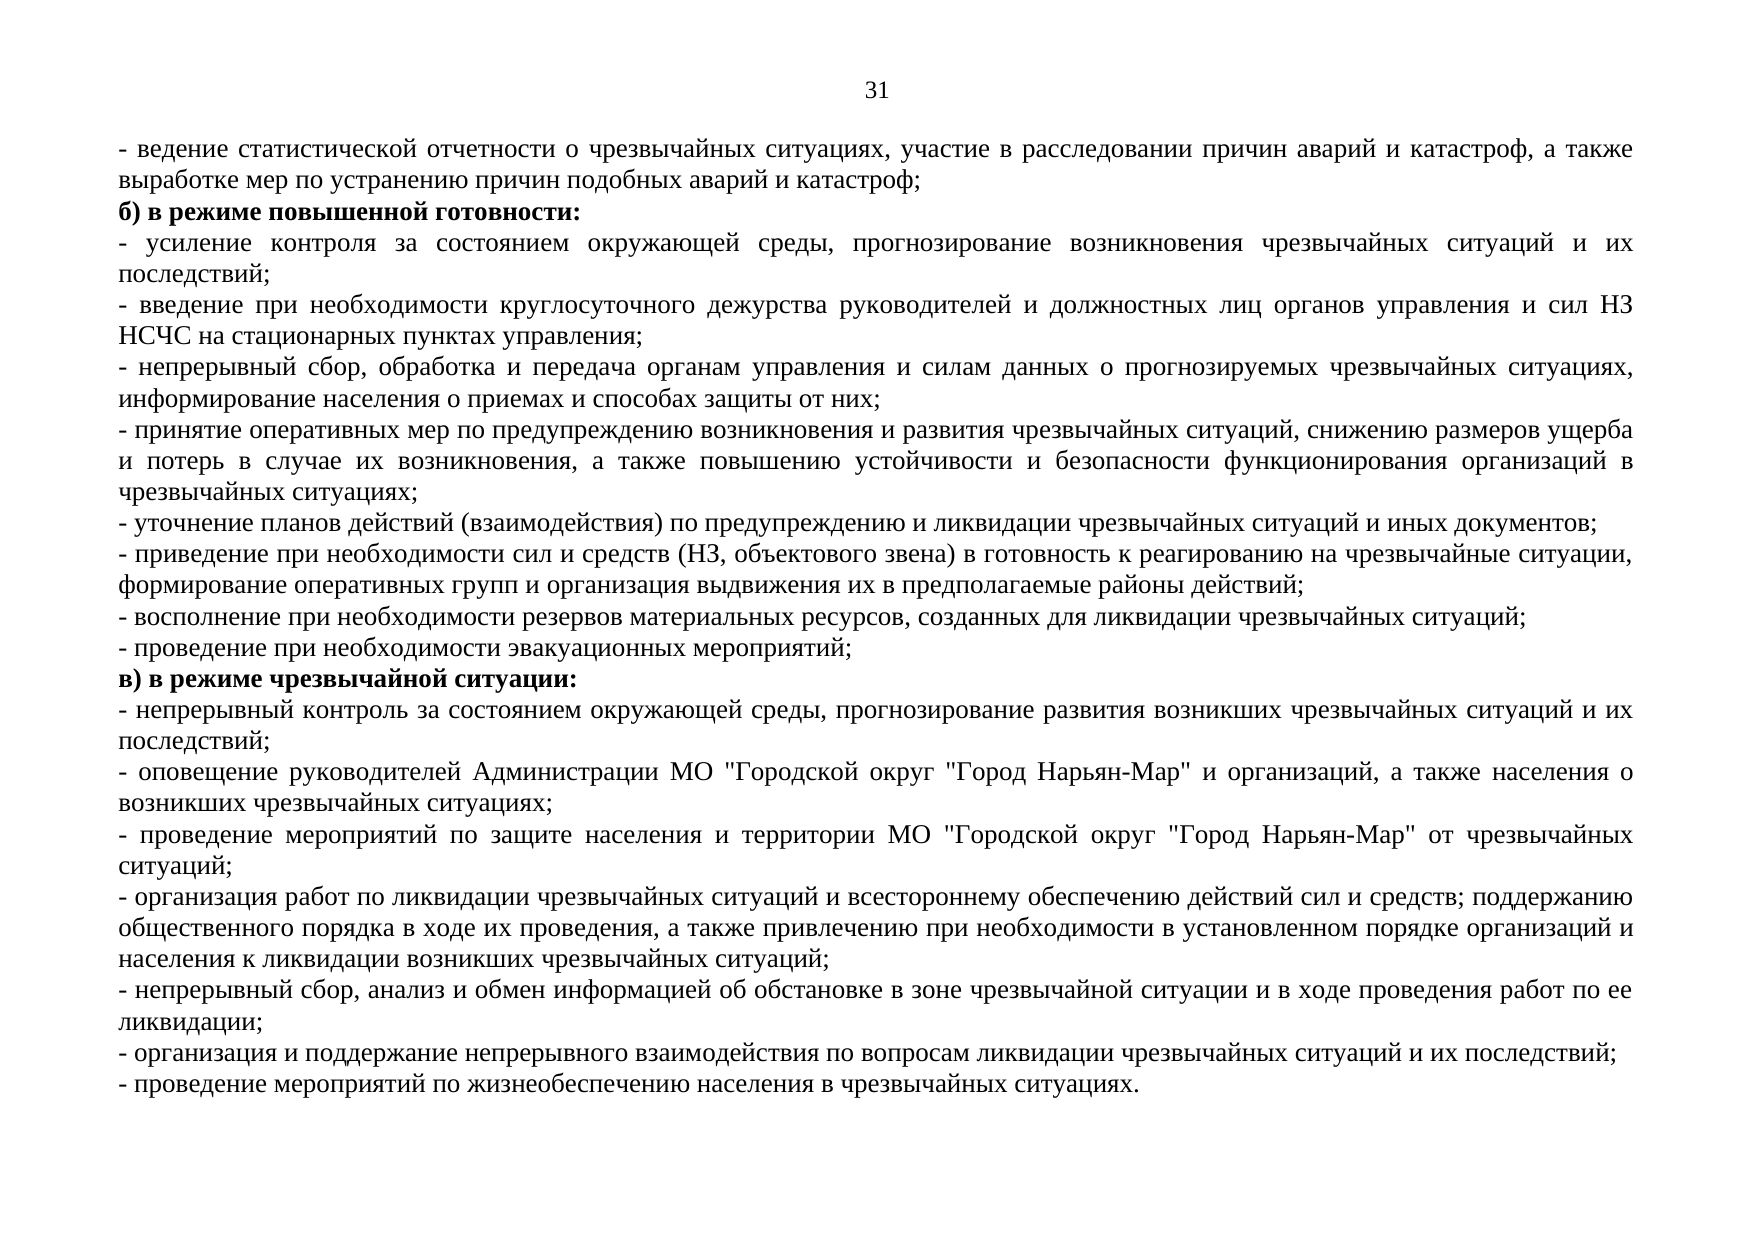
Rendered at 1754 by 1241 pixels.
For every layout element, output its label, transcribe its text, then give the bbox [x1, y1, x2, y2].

text - ведение статистической отчетности о чрезвычайных ситуациях, участие в расследовании причин аварий и катастроф, а также выработке мер по устранению причин подобных аварий и катастроф; [118, 132, 1636, 195]
text - принятие оперативных мер по предупреждению возникновения и развития чрезвычайных ситуаций, снижению размеров ущерба и потерь в случае их возникновения, а также повышению устойчивости и безопасности функционирования организаций в чрезвычайных ситуациях; [118, 413, 1636, 506]
text - организация и поддержание непрерывного взаимодействия по вопросам ликвидации чрезвычайных ситуаций и их последствий; [118, 1036, 1636, 1067]
text б) в режиме повышенной готовности: [118, 195, 1636, 226]
text - проведение мероприятий по защите населения и территории МО "Городской округ "Город Нарьян-Мар" от чрезвычайных ситуаций; [118, 818, 1636, 880]
text - восполнение при необходимости резервов материальных ресурсов, созданных для ликвидации чрезвычайных ситуаций; [118, 600, 1636, 631]
text - уточнение планов действий (взаимодействия) по предупреждению и ликвидации чрезвычайных ситуаций и иных документов; [118, 506, 1636, 537]
text - приведение при необходимости сил и средств (НЗ, объектового звена) в готовность к реагированию на чрезвычайные ситуации, формирование оперативных групп и организация выдвижения их в предполагаемые районы действий; [118, 537, 1636, 600]
text - проведение мероприятий по жизнеобеспечению населения в чрезвычайных ситуациях. [118, 1067, 1636, 1098]
text - непрерывный сбор, анализ и обмен информацией об обстановке в зоне чрезвычайной ситуации и в ходе проведения работ по ее ликвидации; [118, 973, 1636, 1036]
text - непрерывный контроль за состоянием окружающей среды, прогнозирование развития возникших чрезвычайных ситуаций и их последствий; [118, 693, 1636, 755]
text - проведение при необходимости эвакуационных мероприятий; [118, 631, 1636, 662]
text - введение при необходимости круглосуточного дежурства руководителей и должностных лиц органов управления и сил НЗ НСЧС на стационарных пунктах управления; [118, 288, 1636, 351]
text в) в режиме чрезвычайной ситуации: [118, 662, 1636, 693]
text - усиление контроля за состоянием окружающей среды, прогнозирование возникновения чрезвычайных ситуаций и их последствий; [118, 226, 1636, 288]
text - оповещение руководителей Администрации МО "Городской округ "Город Нарьян-Мар" и организаций, а также населения о возникших чрезвычайных ситуациях; [118, 755, 1636, 818]
text - организация работ по ликвидации чрезвычайных ситуаций и всестороннему обеспечению действий сил и средств; поддержанию общественного порядка в ходе их проведения, а также привлечению при необходимости в установленном порядке организаций и населения к ликвидации возникших чрезвычайных ситуаций; [118, 880, 1636, 973]
text - непрерывный сбор, обработка и передача органам управления и силам данных о прогнозируемых чрезвычайных ситуациях, информирование населения о приемах и способах защиты от них; [118, 351, 1636, 413]
